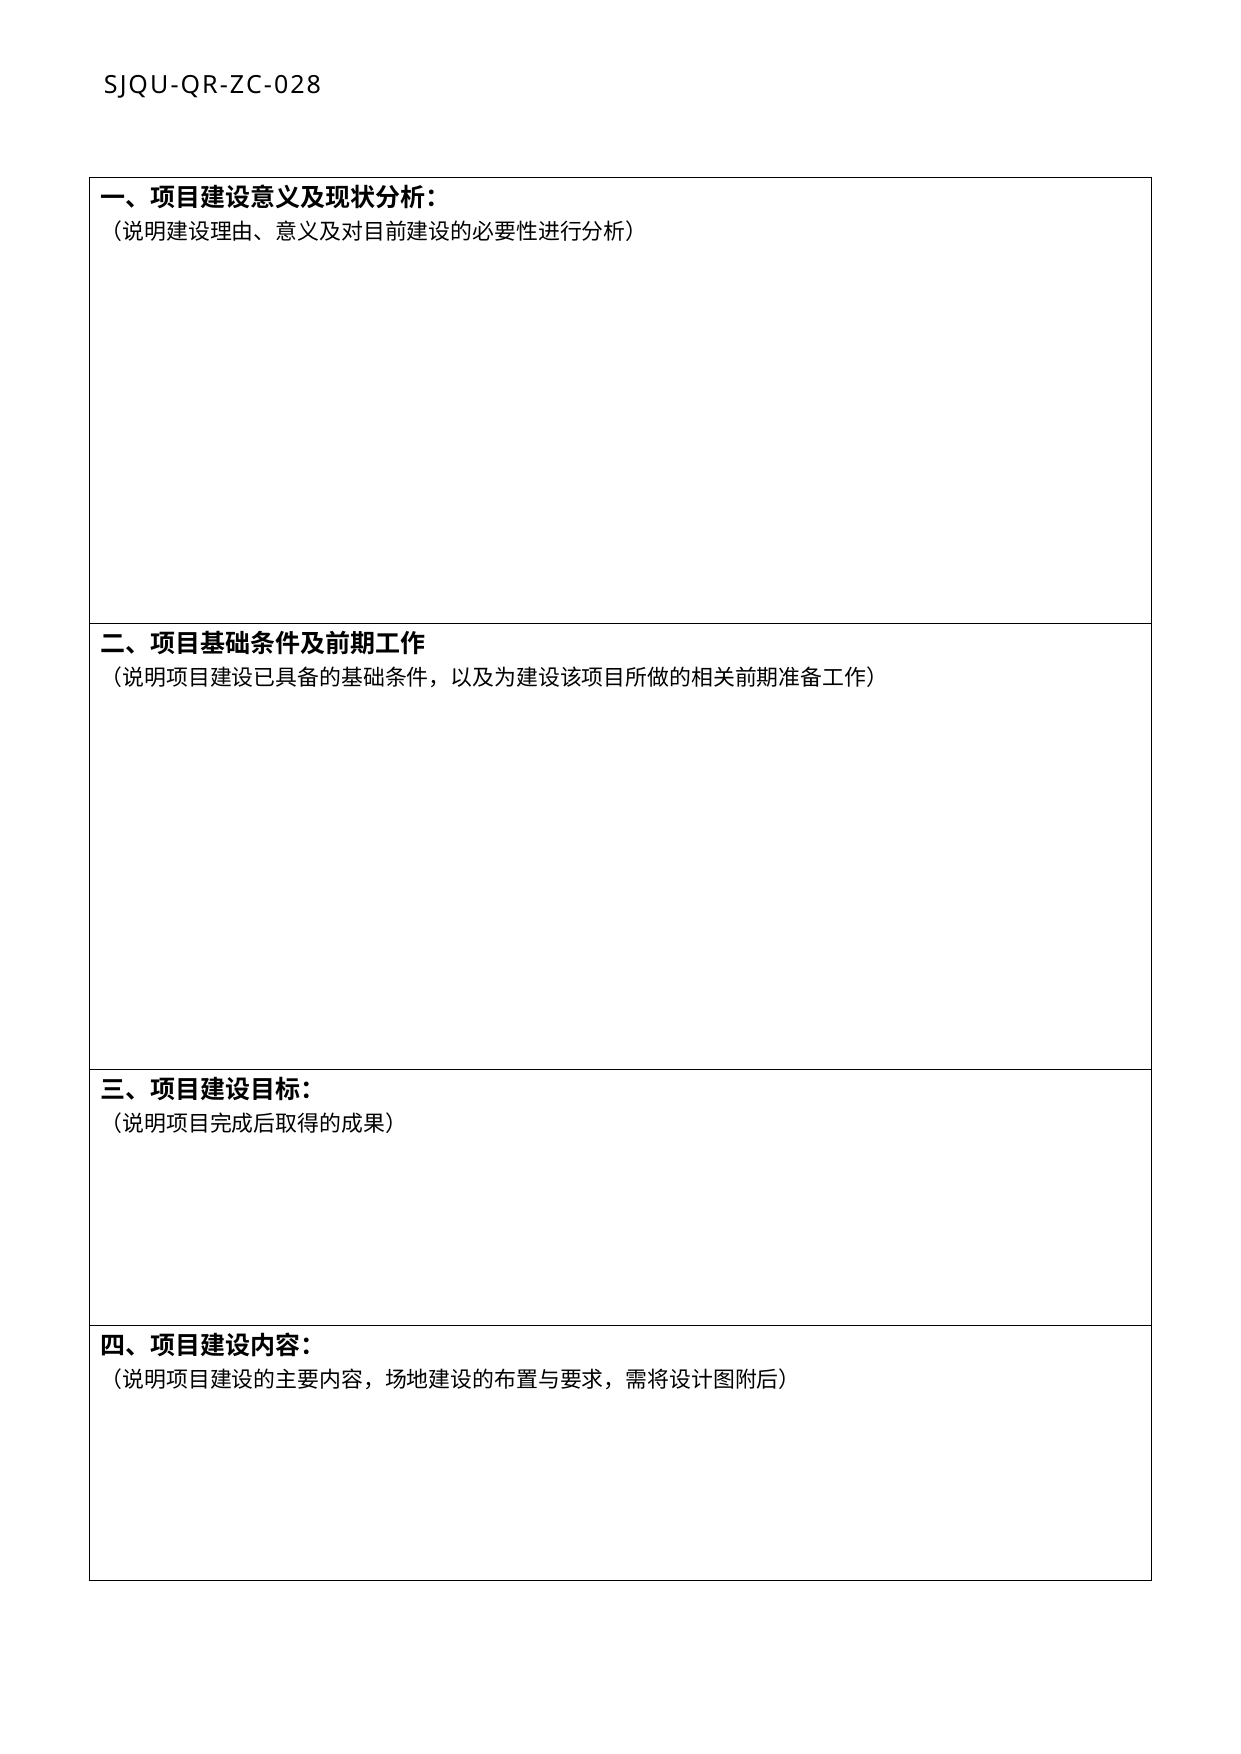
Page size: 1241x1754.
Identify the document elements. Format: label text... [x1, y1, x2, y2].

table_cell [90, 1326, 1151, 1580]
table_cell 二、项目基础条件及前期工作 （说明项目建设已具备的基础条件，以及为建设该项目所做的相关前期准备工作） [90, 624, 1151, 1069]
table_header 一、项目建设意义及现状分析： （说明建设理由、意义及对目前建设的必要性进行分析） [90, 178, 1151, 623]
table_cell 三、项目建设目标： （说明项目完成后取得的成果） [90, 1070, 1151, 1324]
